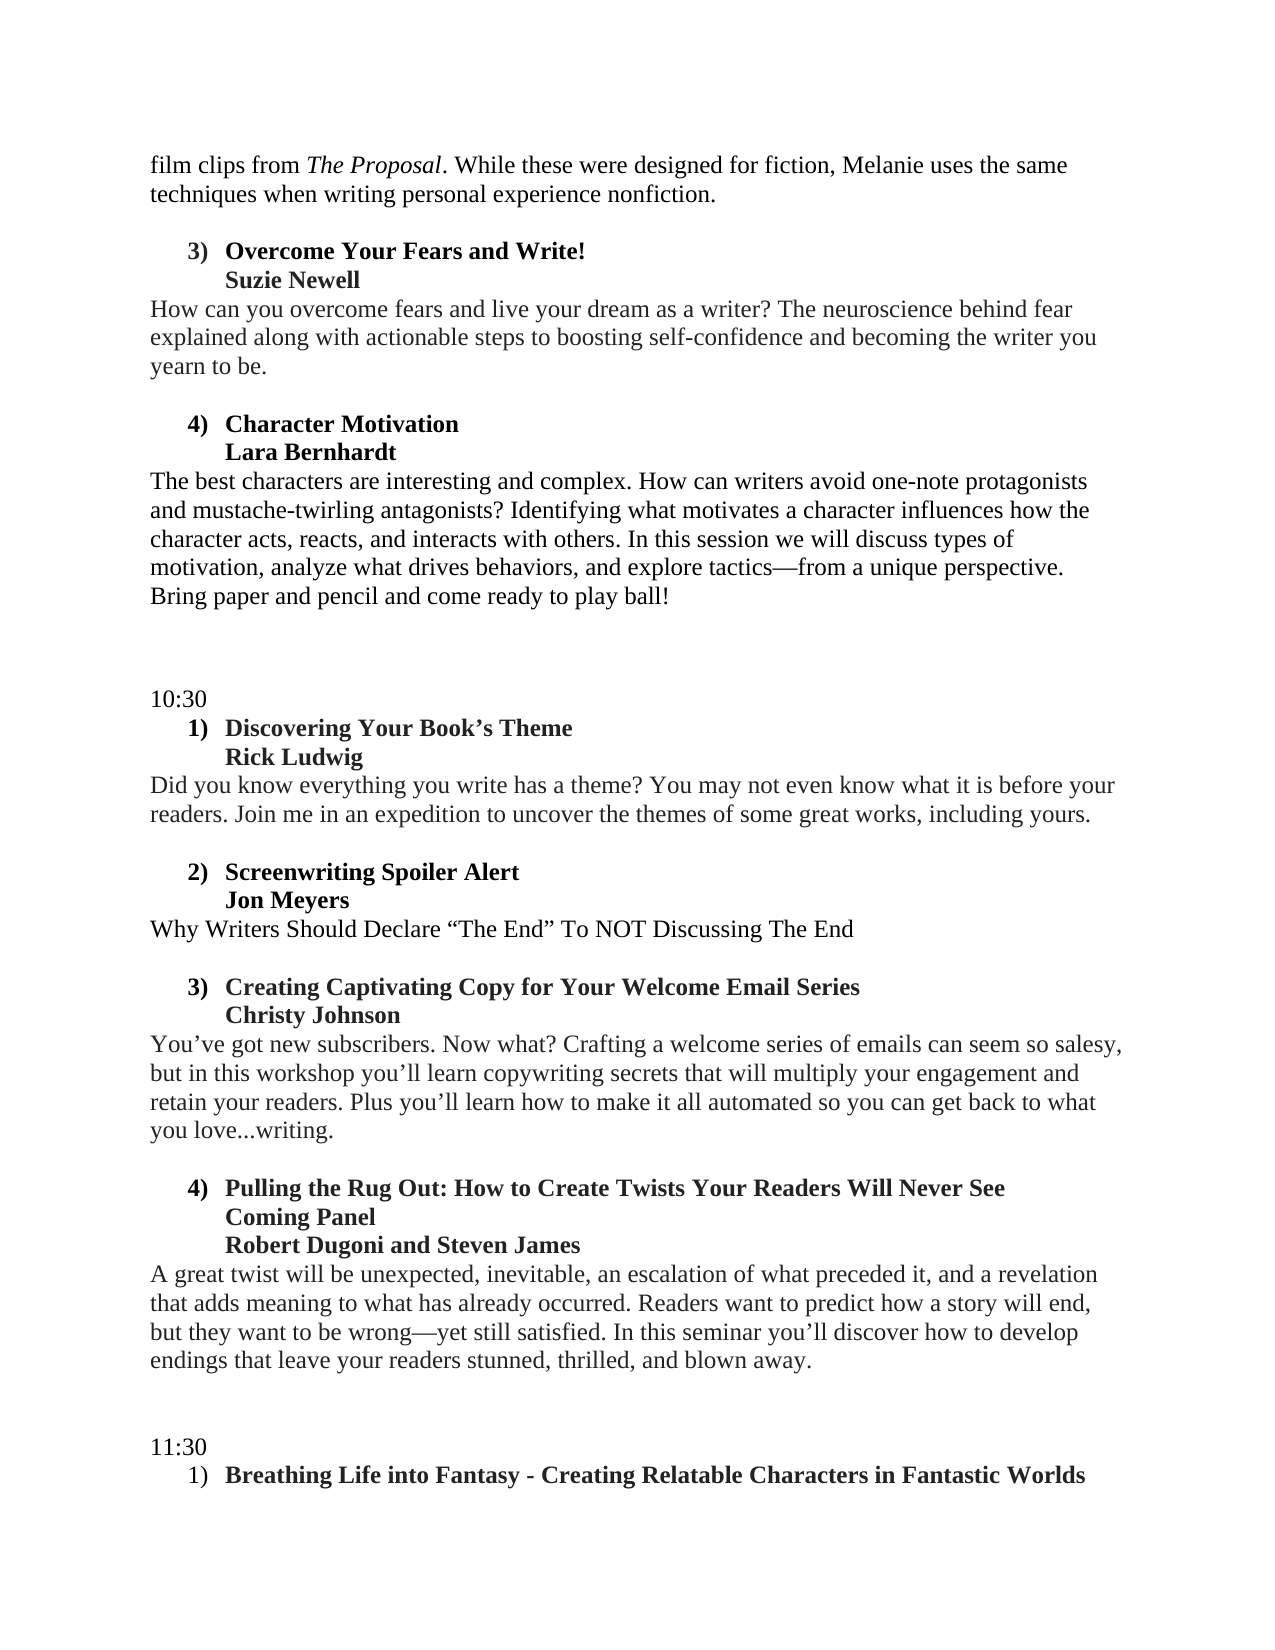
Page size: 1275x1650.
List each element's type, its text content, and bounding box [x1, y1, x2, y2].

list Discovering Your Book’s Theme [187, 713, 1125, 742]
list Robert Dugoni and Steven James [225, 1230, 1125, 1259]
text Why Writers Should Declare “The End” To NOT Discussing The End [150, 914, 1125, 943]
list Christy Johnson [225, 1000, 1125, 1029]
text Did you know everything you write has a theme? You may not even know what it is before your readers. Join me in an expedition to uncover the themes of some great works, including yours. [150, 770, 1125, 828]
list Screenwriting Spoiler Alert [187, 857, 1125, 885]
text 10:30 [150, 684, 1125, 713]
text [150, 150, 1125, 207]
list Character Motivation [187, 409, 1125, 437]
list The best characters are interesting and complex. How can writers avoid one-note protagonists and mustache-twirling antagonists? Identifying what motivates a character influences how the character acts, reacts, and interacts with others. In this session we will discuss types of motivation, analyze what drives behaviors, and explore tactics—from a unique perspective. Bring paper and pencil and come ready to play ball! [150, 466, 1125, 610]
list Creating Captivating Copy for Your Welcome Email Series [187, 972, 1125, 1000]
list Lara Bernhardt [225, 437, 1125, 466]
text 11:30 [150, 1432, 1125, 1460]
list Overcome Your Fears and Write! [187, 236, 1125, 265]
list Rick Ludwig [225, 742, 1125, 770]
list Suzie Newell [225, 265, 1125, 294]
text How can you overcome fears and live your dream as a writer? The neuroscience behind fear explained along with actionable steps to boosting self-confidence and becoming the writer you yearn to be. [150, 294, 1125, 380]
list Jon Meyers [225, 885, 1125, 914]
list Pulling the Rug Out: How to Create Twists Your Readers Will Never See Coming Panel [187, 1173, 1125, 1230]
list Breathing Life into Fantasy - Creating Relatable Characters in Fantastic Worlds [187, 1460, 1125, 1489]
text A great twist will be unexpected, inevitable, an escalation of what preceded it, and a revelation that adds meaning to what has already occurred. Readers want to predict how a story will end, but they want to be wrong—yet still satisfied. In this seminar you’ll discover how to develop endings that leave your readers stunned, thrilled, and blown away. [150, 1259, 1125, 1374]
text You’ve got new subscribers. Now what? Crafting a welcome series of emails can seem so salesy, but in this workshop you’ll learn copywriting secrets that will multiply your engagement and retain your readers. Plus you’ll learn how to make it all automated so you can get back to what you love...writing. [150, 1029, 1125, 1144]
